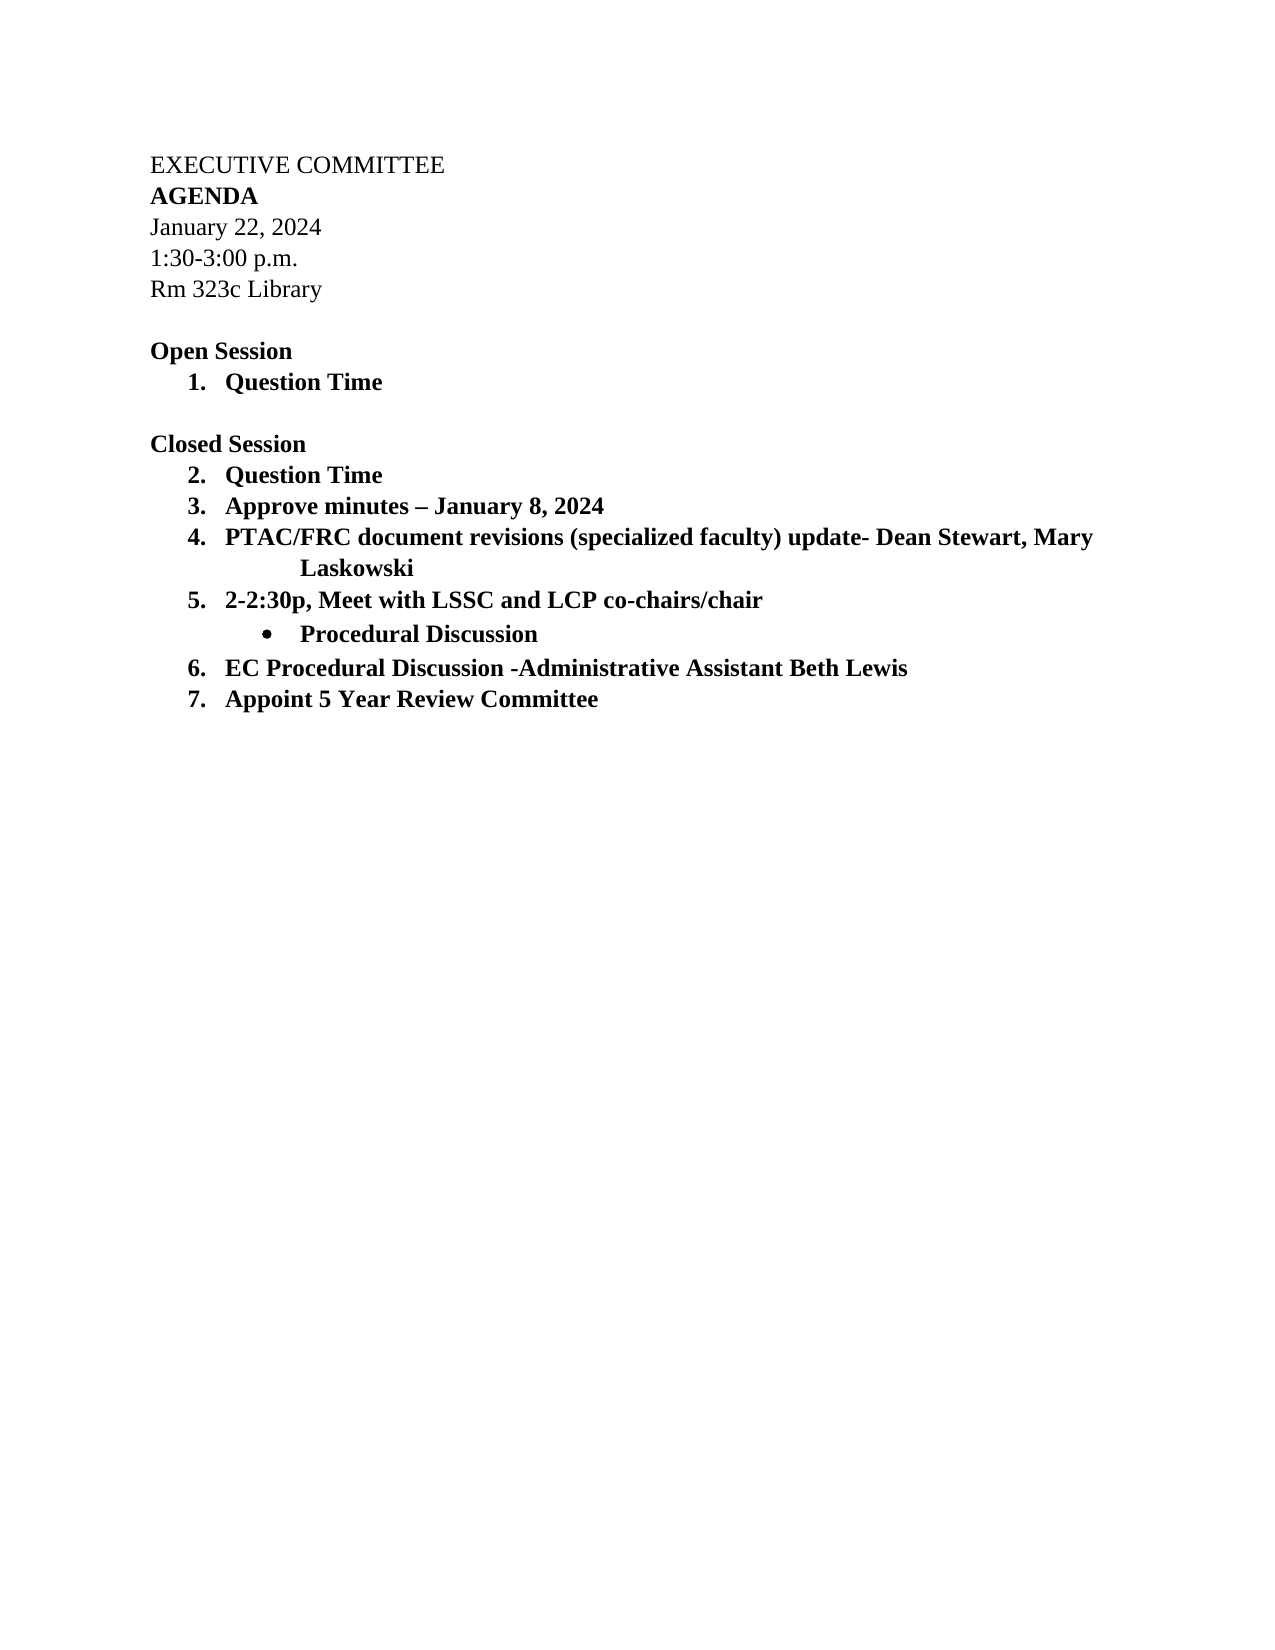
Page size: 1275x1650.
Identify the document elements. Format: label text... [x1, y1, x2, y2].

text Laskowski [225, 553, 1125, 582]
list Question Time [187, 367, 1125, 396]
text Closed Session [150, 429, 1125, 458]
text Open Session [150, 336, 1125, 365]
text EXECUTIVE COMMITTEE [150, 150, 1125, 179]
list Approve minutes – January 8, 2024 [187, 491, 1125, 520]
text 1:30-3:00 p.m. [150, 243, 1125, 272]
text January 22, 2024 [150, 212, 1125, 241]
list 2-2:30p, Meet with LSSC and LCP co-chairs/chair [187, 585, 1125, 614]
text AGENDA [150, 181, 1125, 210]
list Question Time [187, 460, 1125, 489]
list PTAC/FRC document revisions (specialized faculty) update- Dean Stewart, Mary [187, 522, 1125, 551]
text Rm 323c Library [150, 274, 1125, 303]
list Appoint 5 Year Review Committee [187, 684, 1125, 713]
list EC Procedural Discussion -Administrative Assistant Beth Lewis [187, 653, 1125, 682]
list Procedural Discussion [262, 616, 1125, 650]
